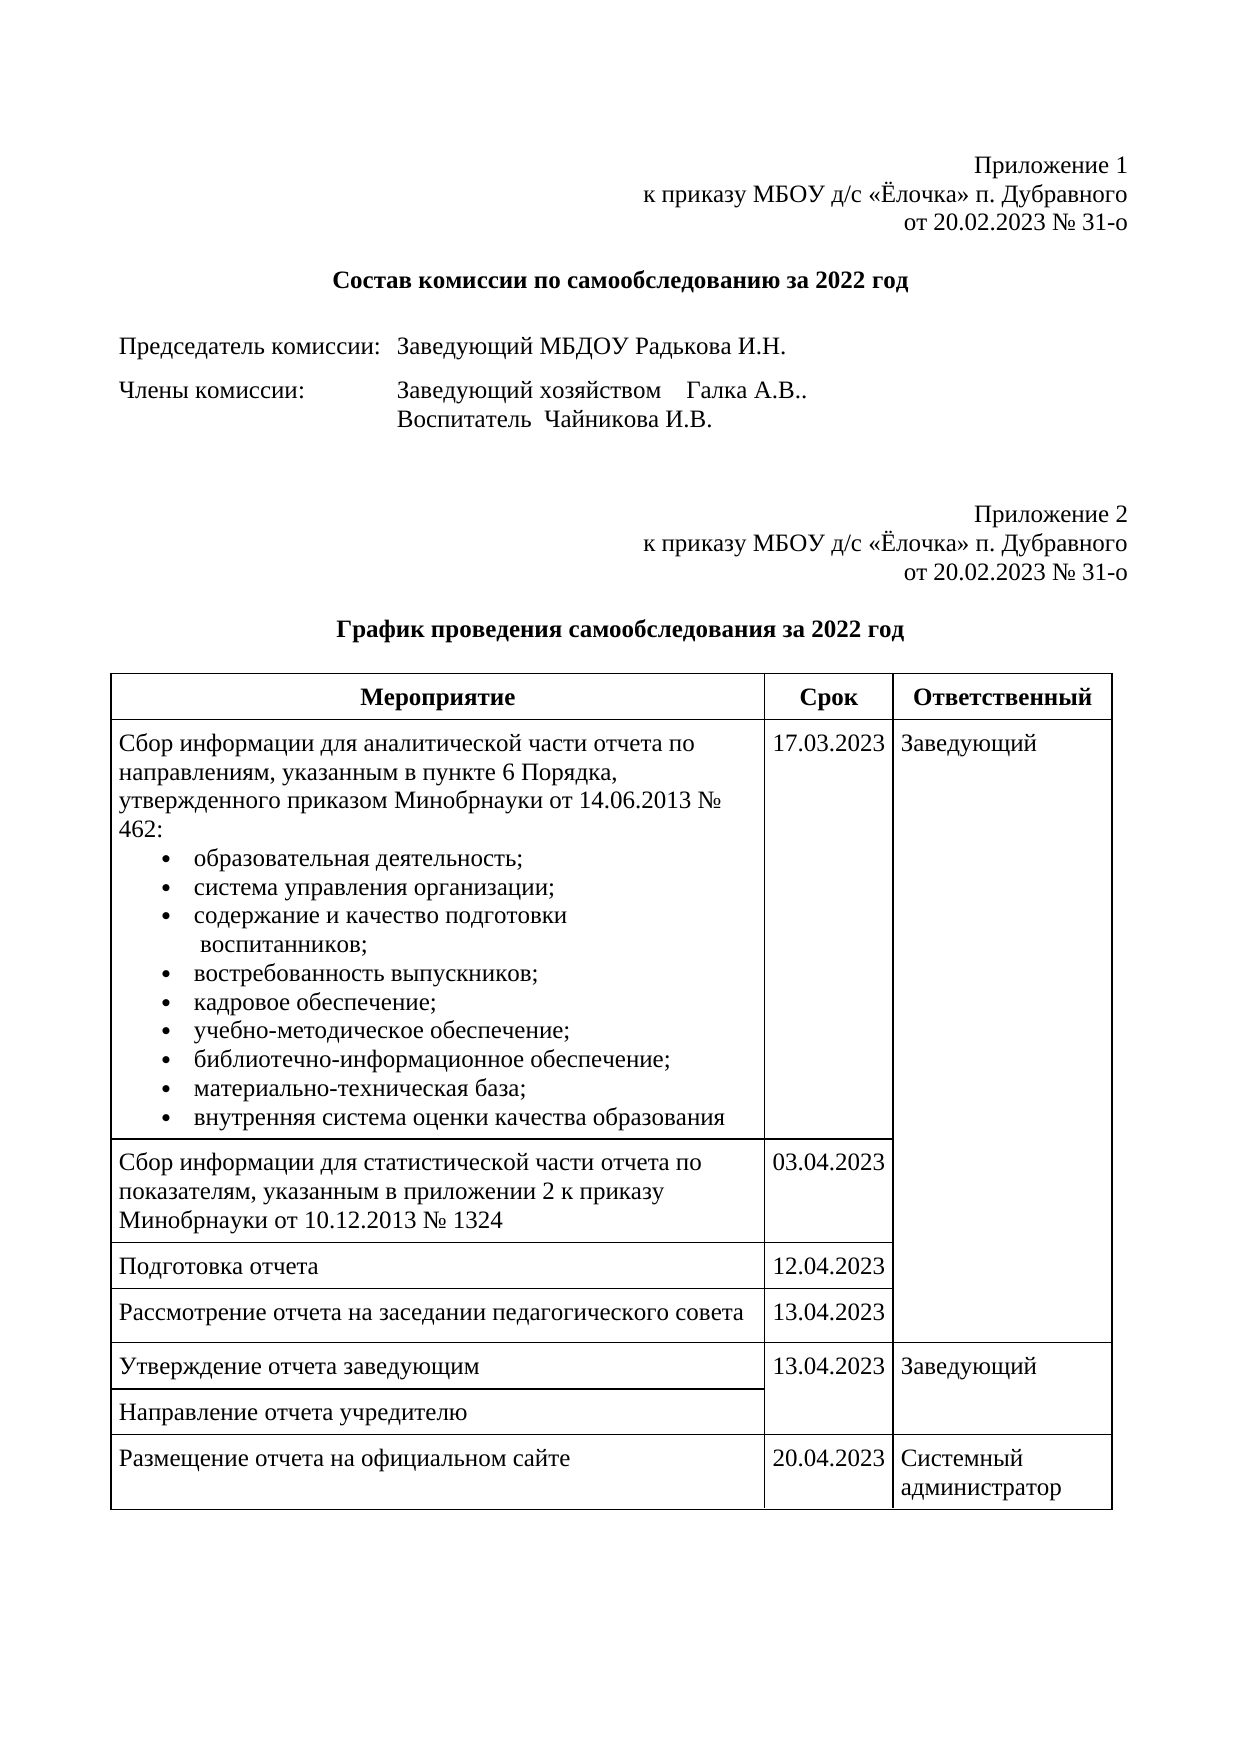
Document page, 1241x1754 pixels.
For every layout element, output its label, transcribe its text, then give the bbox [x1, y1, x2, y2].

table_cell 13.04.2023 [765, 1289, 892, 1342]
table_cell 20.04.2023 [765, 1435, 892, 1508]
table_cell Члены комиссии: [111, 368, 389, 470]
table_cell Утверждение отчета заведующим [112, 1343, 764, 1388]
table_cell 13.04.2023 [765, 1343, 892, 1434]
table_cell Размещение отчета на официальном сайте [112, 1435, 764, 1508]
table_cell 17.03.2023 [765, 720, 892, 1138]
table_cell 12.04.2023 [765, 1243, 892, 1287]
table_cell Заведующий [894, 720, 1111, 1342]
table_cell 03.04.2023 [765, 1140, 892, 1242]
table_cell Системный администратор [894, 1435, 1111, 1508]
table_header Председатель комиссии: [111, 323, 389, 368]
table_header Мероприятие [112, 674, 764, 718]
table_cell Заведующий хозяйством Галка А.В.. Воспитатель Чайникова И.В. [389, 368, 815, 470]
table_cell Сбор информации для статистической части отчета по показателям, указанным в приложении 2 к приказу Минобрнауки от 10.12.2013 № 1324 [112, 1140, 764, 1242]
table_cell Рассмотрение отчета на заседании педагогического совета [112, 1289, 764, 1342]
table_cell Сбор информации для аналитической части отчета по направлениям, указанным в пункте 6 Порядка, утвержденного приказом Минобрнауки от 14.06.2013 № 462: образовательная деятельность; система управления организации; содержание и качество подготовки воспитанников; востребованность выпускников; кадровое обеспечение; учебно-методическое обеспечение; библиотечно-информационное обеспечение; материально-техническая база; внутренняя система оценки качества образования [112, 720, 764, 1138]
table_cell Направление отчета учредителю [112, 1390, 764, 1434]
text Состав комиссии по самообследованию за 2022 год [112, 265, 1128, 294]
table_header Заведующий МБДОУ Радькова И.Н. [389, 323, 815, 368]
text Приложение 2 к приказу МБОУ д/с «Ёлочка» п. Дубравного от 20.02.2023 № 31-о [112, 499, 1128, 585]
table_cell Подготовка отчета [112, 1243, 764, 1287]
table_header Срок [765, 674, 892, 718]
table_header Ответственный [894, 674, 1111, 718]
text График проведения самообследования за 2022 год [112, 614, 1128, 643]
table_cell Заведующий [894, 1343, 1111, 1434]
text Приложение 1 к приказу МБОУ д/с «Ёлочка» п. Дубравного от 20.02.2023 № 31-о [112, 150, 1128, 236]
